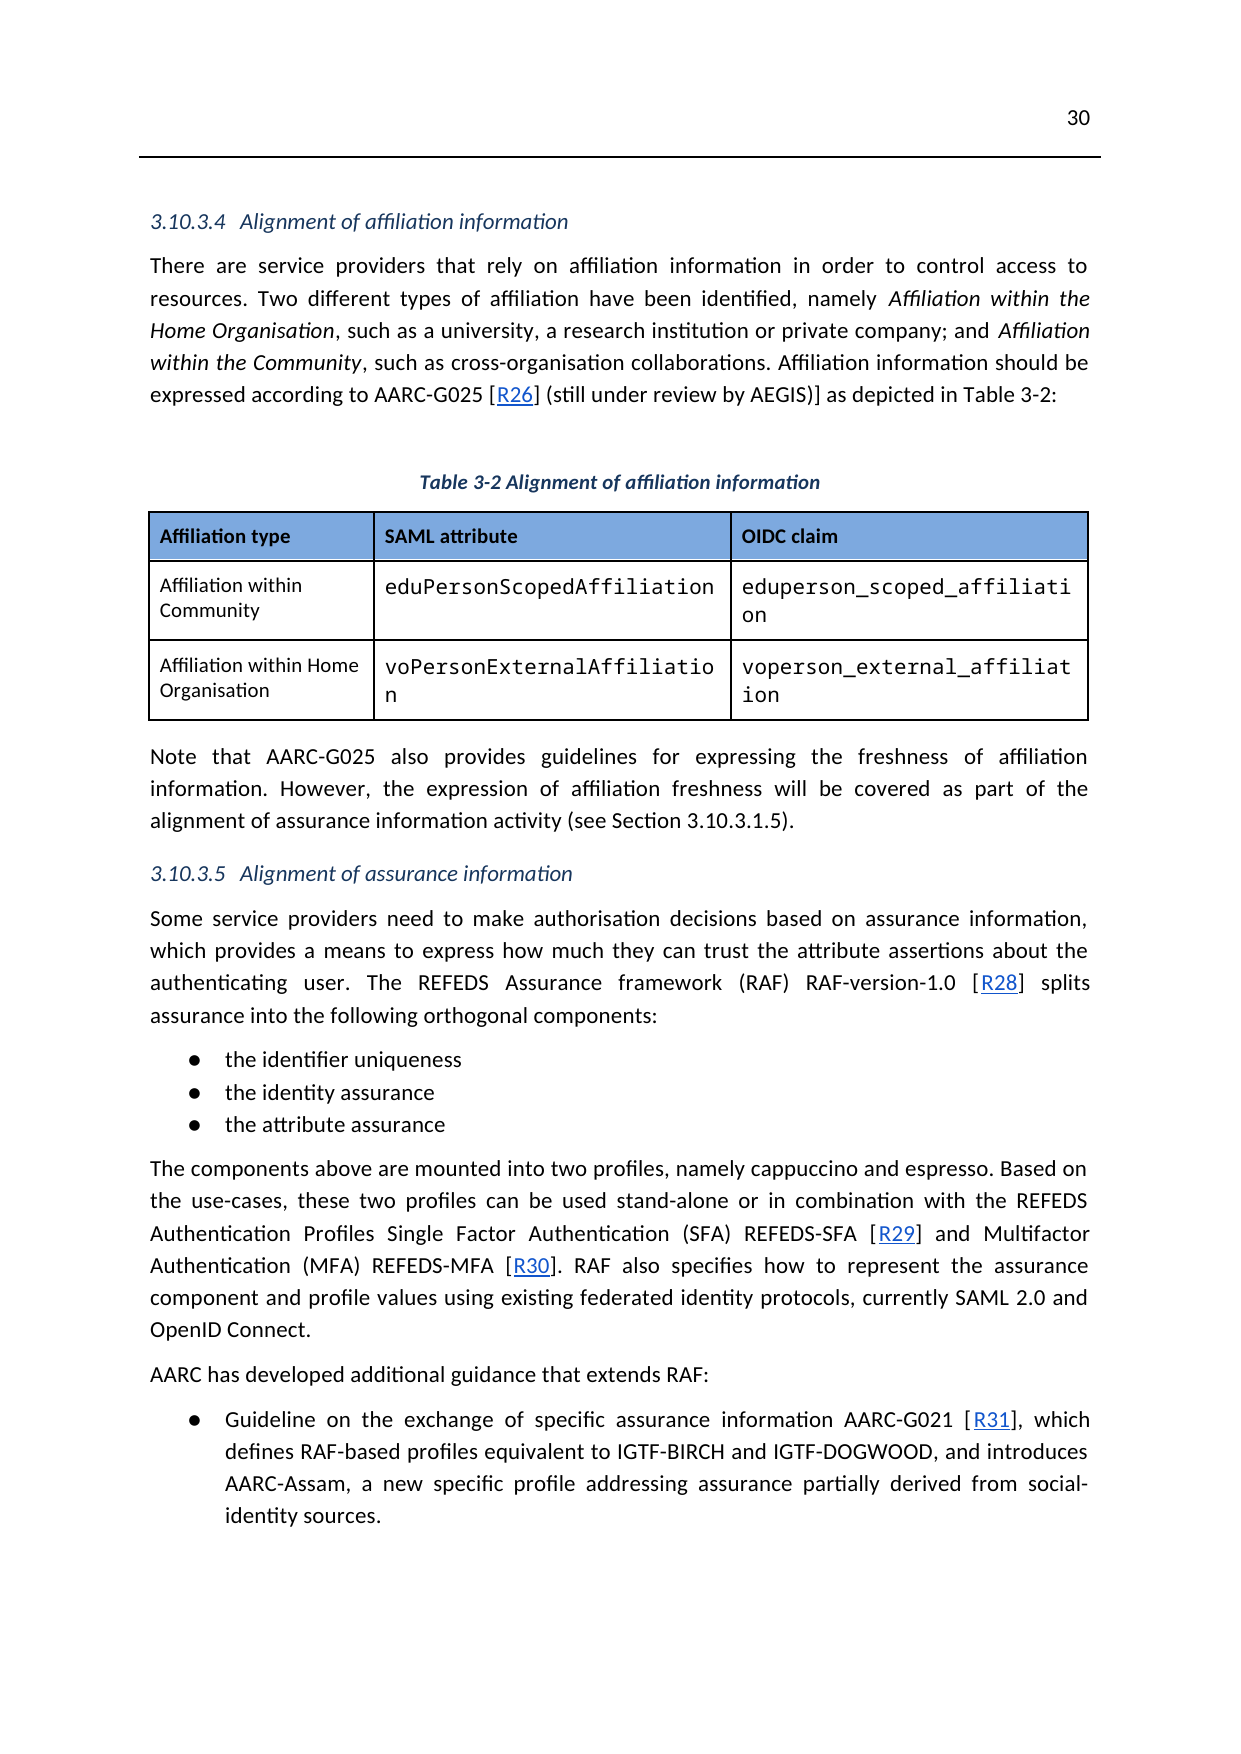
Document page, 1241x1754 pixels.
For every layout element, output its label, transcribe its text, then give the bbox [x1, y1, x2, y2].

text The components above are mounted into two profiles, namely cappuccino and espresso. Based on the use-cases, these two profiles can be used stand-alone or in combination with the REFEDS Authentication Profiles Single Factor Authentication (SFA) REFEDS-SFA [R29] and Multifactor Authentication (MFA) REFEDS-MFA [R30]. RAF also specifies how to represent the assurance component and profile values using existing federated identity protocols, currently SAML 2.0 and OpenID Connect. [150, 1154, 1090, 1343]
text AARC has developed additional guidance that extends RAF: [150, 1360, 1090, 1388]
text There are service providers that rely on affiliation information in order to control access to resources. Two different types of affiliation have been identified, namely Affiliation within the Home Organisation, such as a university, a research institution or private company; and Affiliation within the Community, such as cross-organisation collaborations. Affiliation information should be expressed according to AARC-G025 [R26] (still under review by AEGIS)] as depicted in Table 3-2: [150, 251, 1090, 408]
text Note that AARC-G025 also provides guidelines for expressing the freshness of affiliation information. However, the expression of affiliation freshness will be covered as part of the alignment of assurance information activity (see Section 3.10.3.1.5). [150, 742, 1090, 834]
list the identifier uniqueness [187, 1045, 1090, 1073]
table_cell eduperson_scoped_affiliation [732, 562, 1087, 639]
table_cell voPersonExternalAffiliation [375, 641, 730, 719]
table_cell eduPersonScopedAffiliation [375, 562, 730, 639]
table_header Affiliation type [150, 513, 373, 559]
table_header OIDC claim [732, 513, 1087, 559]
subtitle Alignment of affiliation information [150, 207, 1090, 235]
list Guideline on the exchange of specific assurance information AARC-G021 [R31], which defines RAF-based profiles equivalent to IGTF-BIRCH and IGTF-DOGWOOD, and introduces AARC-Assam, a new specific profile addressing assurance partially derived from social-identity sources. [187, 1405, 1090, 1529]
text Some service providers need to make authorisation decisions based on assurance information, which provides a means to express how much they can trust the attribute assertions about the authenticating user. The REFEDS Assurance framework (RAF) RAF-version-1.0 [R28] splits assurance into the following orthogonal components: [150, 904, 1090, 1029]
table_cell Affiliation within Community [150, 562, 373, 639]
list the identity assurance [187, 1078, 1090, 1106]
text Table 3-2 Alignment of affiliation information [150, 469, 1090, 495]
table_header SAML attribute [375, 513, 730, 559]
list the attribute assurance [187, 1110, 1090, 1138]
table_cell voperson_external_affiliation [732, 641, 1087, 719]
table_cell Affiliation within Home Organisation [150, 641, 373, 719]
subtitle Alignment of assurance information [150, 859, 1090, 887]
